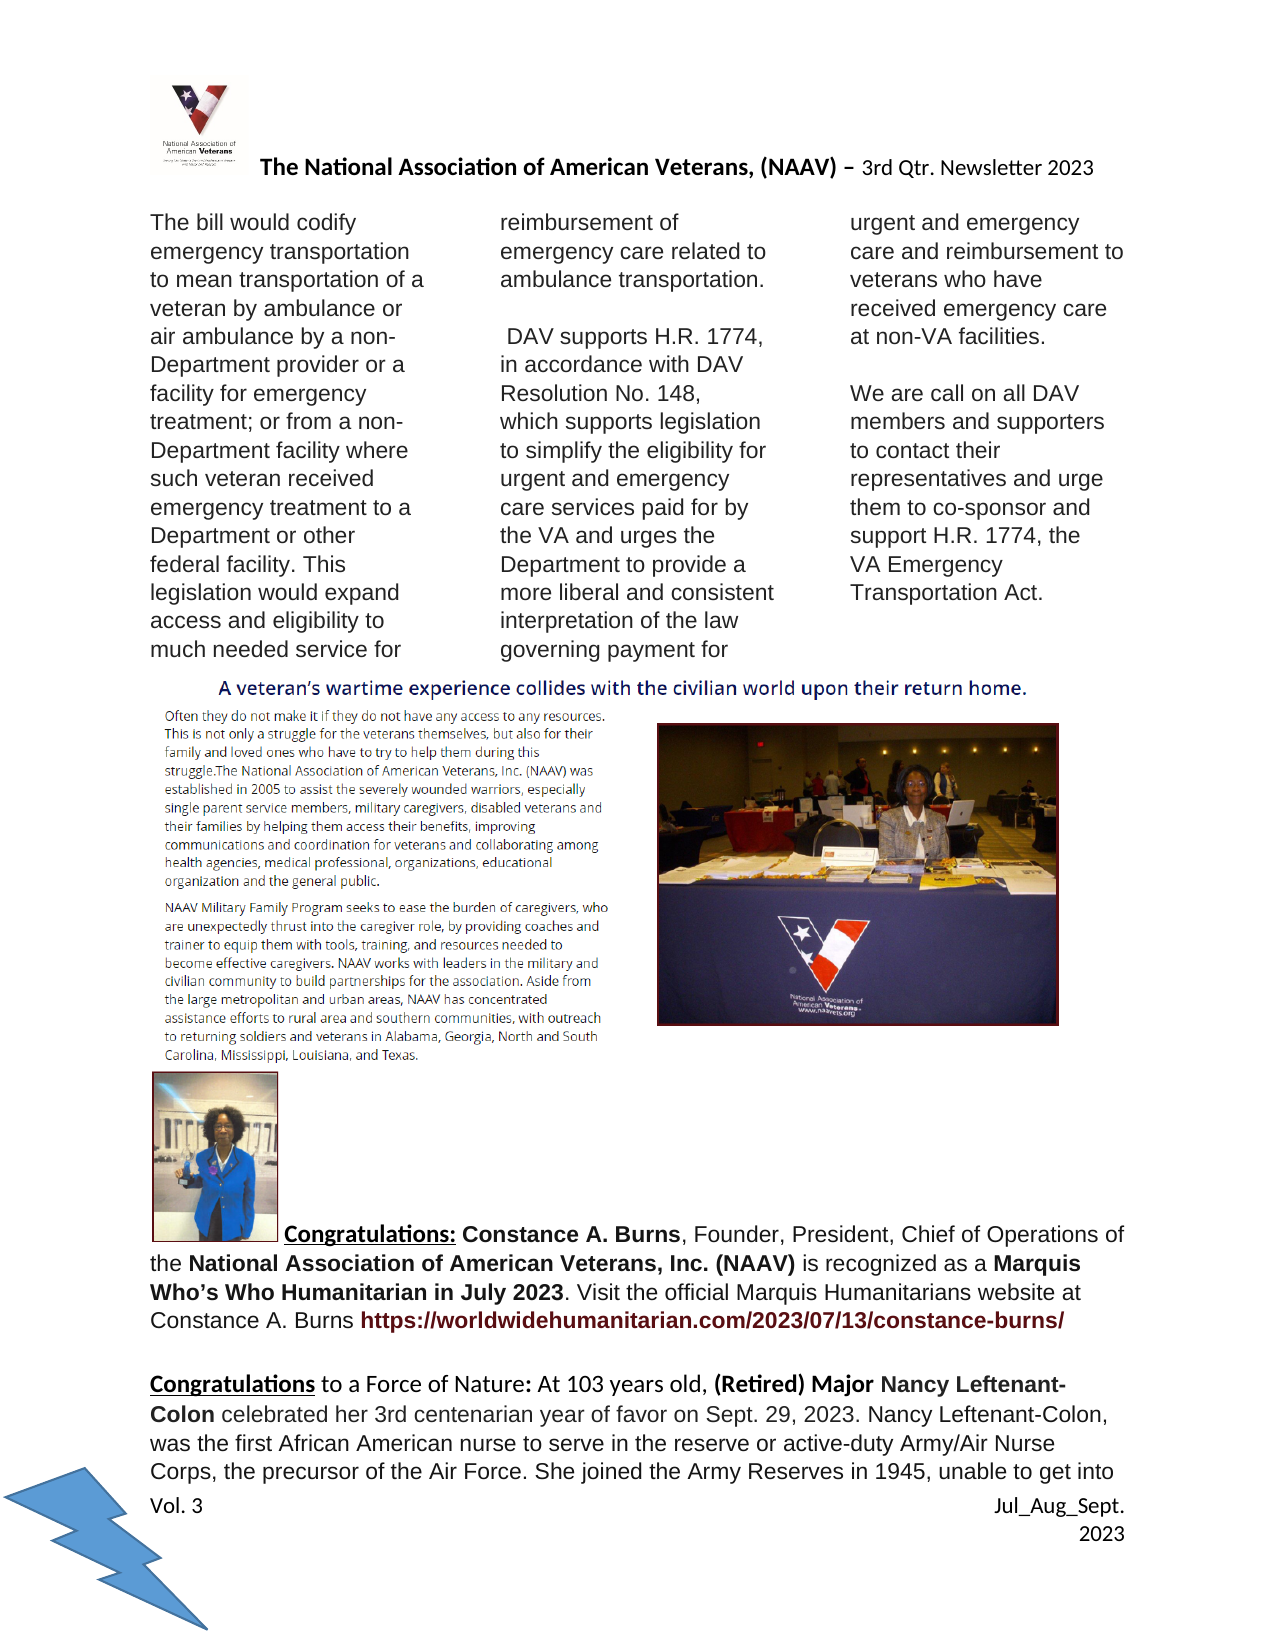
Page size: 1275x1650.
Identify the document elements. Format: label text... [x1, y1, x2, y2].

picture [150, 75, 249, 175]
picture [150, 664, 1105, 1069]
text Congratulations: Constance A. Burns, Founder, President, Chief of Operations of the National Association of American Veterans, Inc. (NAAV) is recognized as a Marquis Who’s Who Humanitarian in July 2023. Visit the official Marquis Humanitarians website at Constance A. Burns https://worldwidehumanitarian.com/2023/07/13/constance-burns/ [150, 1071, 1125, 1334]
picture [150, 1070, 279, 1242]
